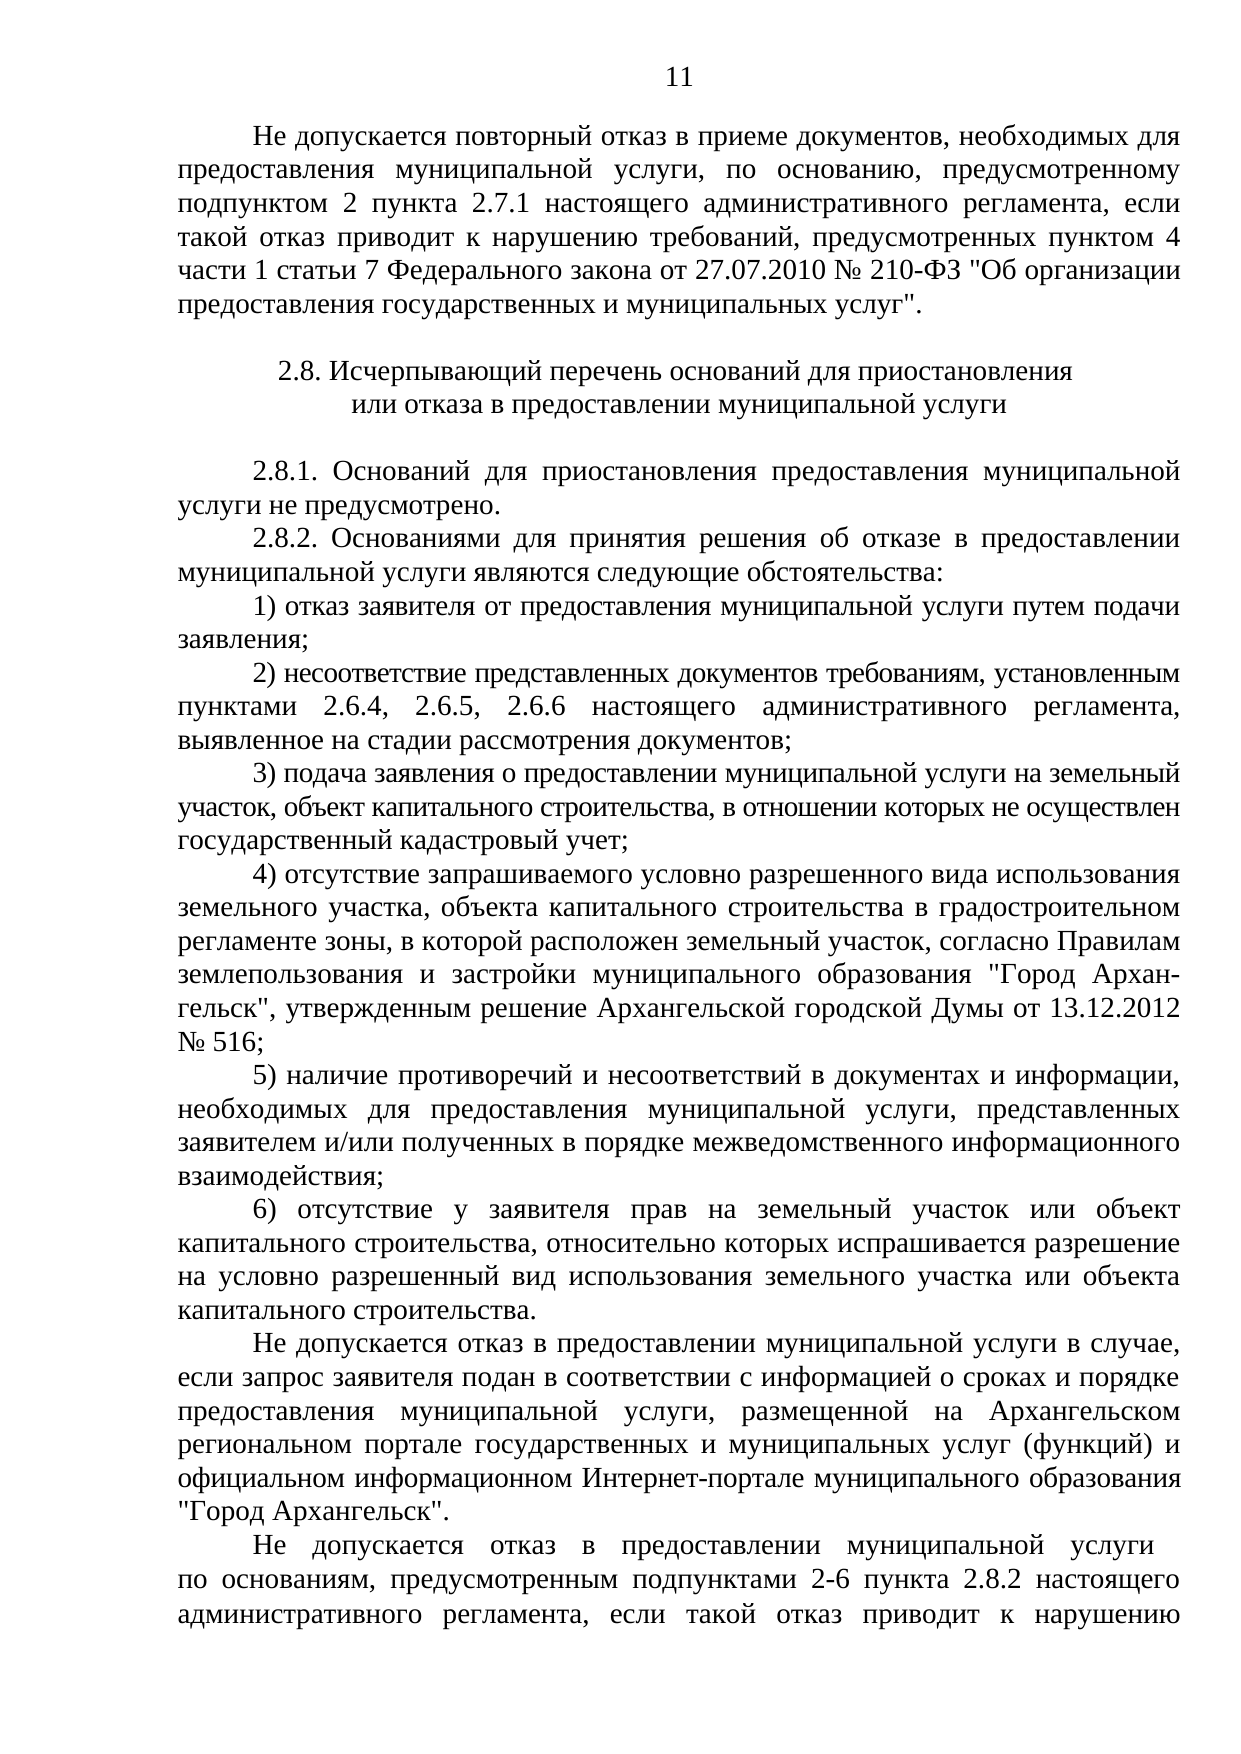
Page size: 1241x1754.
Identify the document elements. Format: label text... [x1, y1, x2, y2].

text 2.8. Исчерпывающий перечень оснований для приостановления или отказа в предоставлении муниципальной услуги [177, 353, 1181, 420]
text 6) отсутствие у заявителя прав на земельный участок или объект капитального строительства, относительно которых испрашивается разрешение на условно разрешенный вид использования земельного участка или объекта капитального строительства. [177, 1191, 1181, 1326]
text 2.8.2. Основаниями для принятия решения об отказе в предоставлении муниципальной услуги являются следующие обстоятельства: [177, 521, 1181, 588]
text 2) несоответствие представленных документов требованиям, установленным пунктами 2.6.4, 2.6.5, 2.6.6 настоящего административного регламента, выявленное на стадии рассмотрения документов; [177, 655, 1181, 755]
text Не допускается повторный отказ в приеме документов, необходимых для предоставления муниципальной услуги, по основанию, предусмотренному подпунктом 2 пункта 2.7.1 настоящего административного регламента, если такой отказ приводит к нарушению требований, предусмотренных пунктом 4 части 1 статьи 7 Федерального закона от 27.07.2010 № 210-ФЗ "Об организации предоставления государственных и муниципальных услуг". [177, 118, 1181, 319]
text 5) наличие противоречий и несоответствий в документах и информации, необходимых для предоставления муниципальной услуги, представленных заявителем и/или полученных в порядке межведомственного информационного взаимодействия; [177, 1057, 1181, 1191]
text 3) подача заявления о предоставлении муниципальной услуги на земельный участок, объект капитального строительства, в отношении которых не осуществлен государственный кадастровый учет; [177, 755, 1181, 856]
text 2.8.1. Оснований для приостановления предоставления муниципальной услуги не предусмотрено. [177, 453, 1181, 521]
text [177, 1527, 1181, 1630]
text Не допускается отказ в предоставлении муниципальной услуги в случае, если запрос заявителя подан в соответствии с информацией о сроках и порядке предоставления муниципальной услуги, размещенной на Архангельском региональном портале государственных и муниципальных услуг (функций) и официальном информационном Интернет-портале муниципального образования "Город Архангельск". [177, 1326, 1181, 1527]
text 4) отсутствие запрашиваемого условно разрешенного вида использования земельного участка, объекта капитального строительства в градостроительном регламенте зоны, в которой расположен земельный участок, согласно Правилам землепользования и застройки муниципального образования "Город Архан-гельск", утвержденным решение Архангельской городской Думы от 13.12.2012 № 516; [177, 856, 1181, 1057]
text 1) отказ заявителя от предоставления муниципальной услуги путем подачи заявления; [177, 588, 1181, 655]
